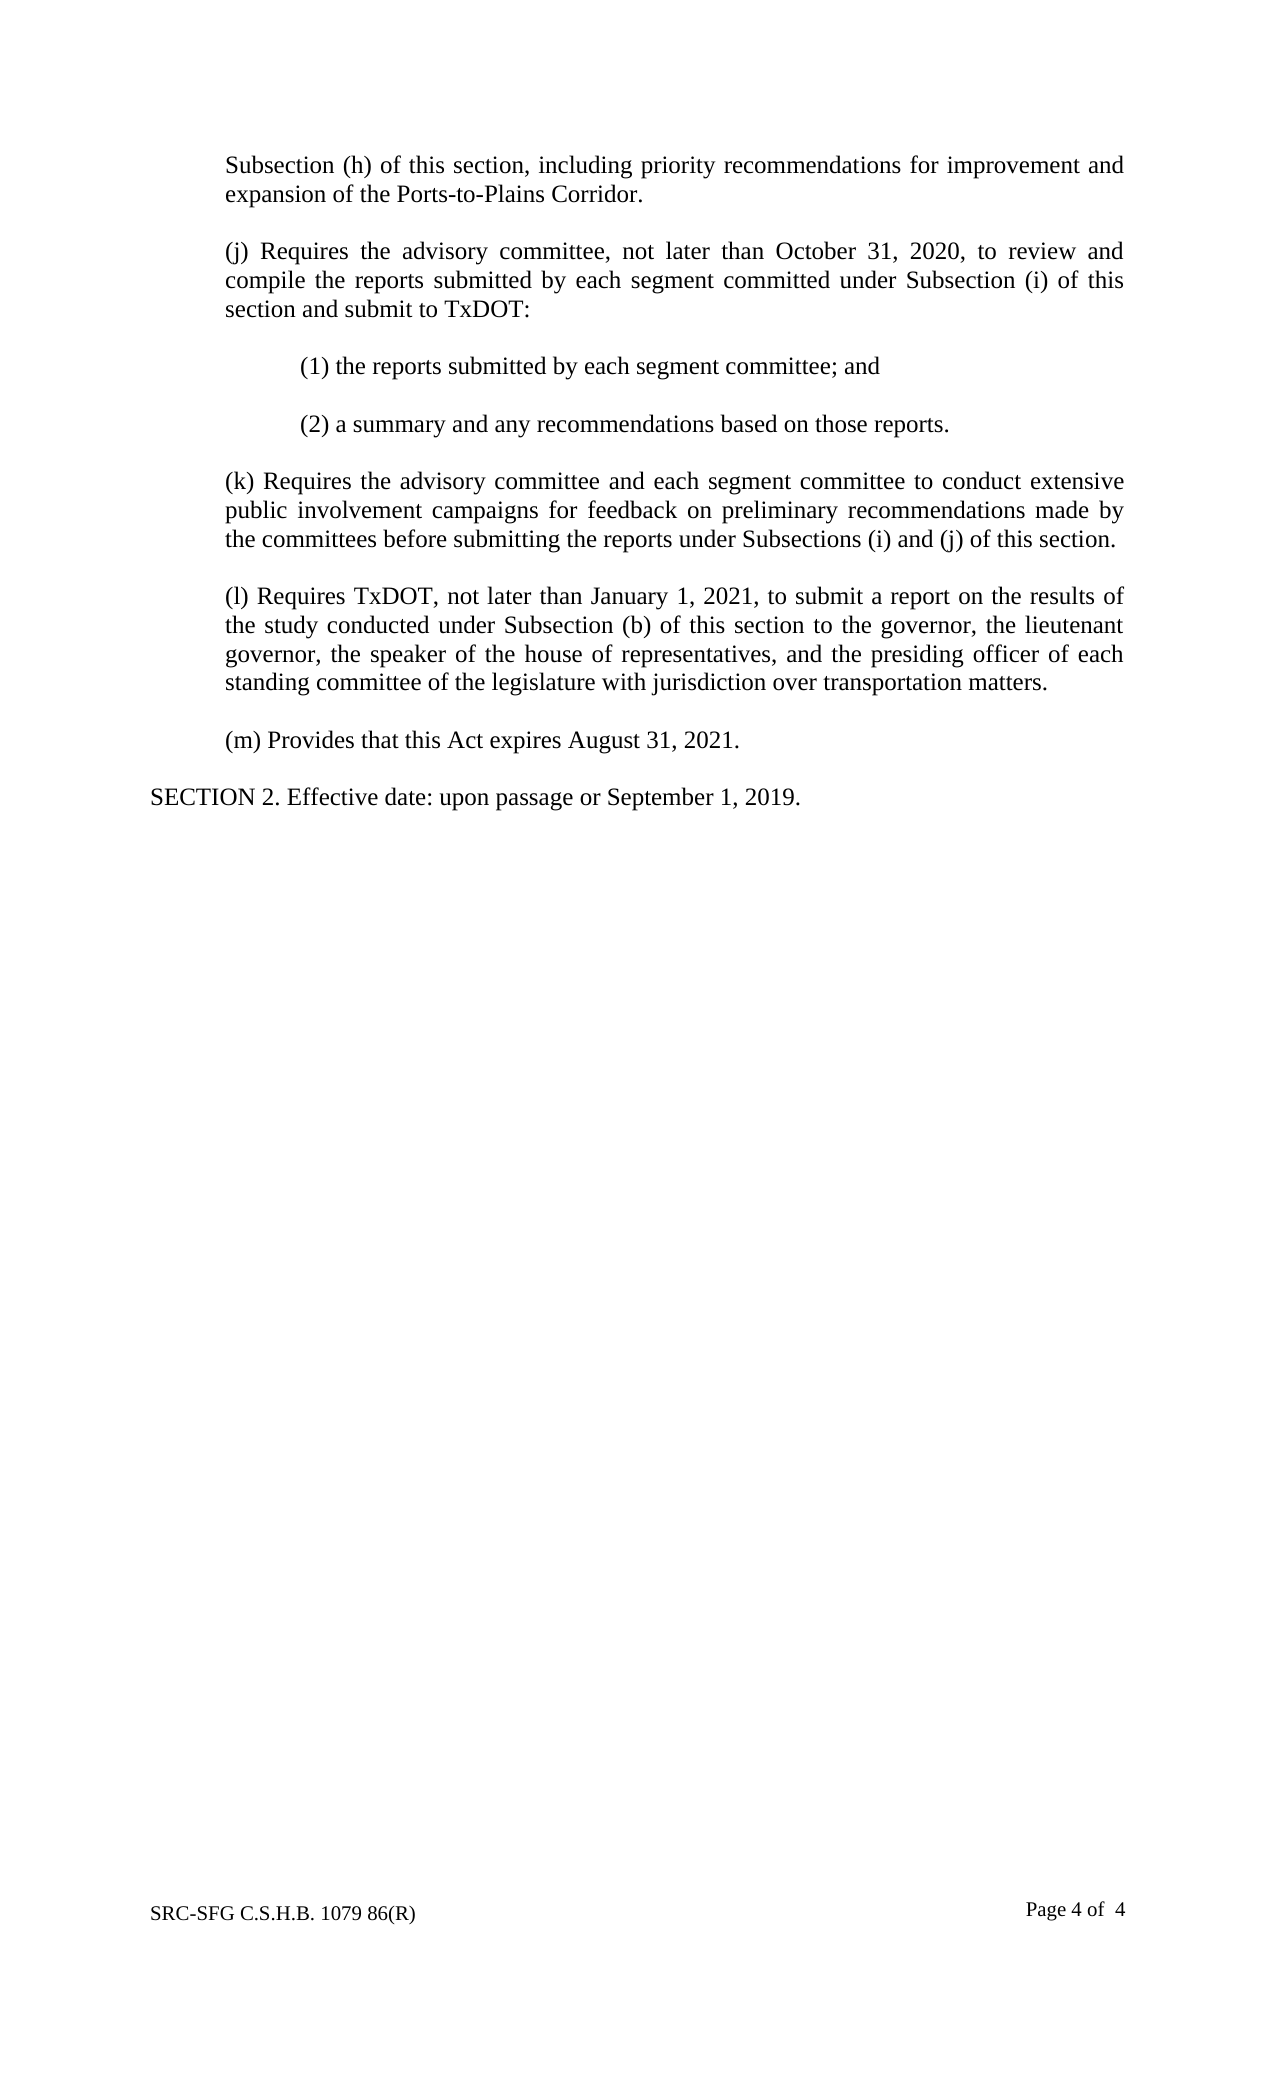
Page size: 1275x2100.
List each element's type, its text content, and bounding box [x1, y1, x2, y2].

text (j) Requires the advisory committee, not later than October 31, 2020, to review and compile the reports submitted by each segment committed under Subsection (i) of this section and submit to TxDOT: [225, 236, 1125, 322]
text (2) a summary and any recommendations based on those reports. [300, 409, 1125, 437]
text (1) the reports submitted by each segment committee; and [300, 351, 1125, 380]
text (m) Provides that this Act expires August 31, 2021. [225, 725, 1125, 754]
text (k) Requires the advisory committee and each segment committee to conduct extensive public involvement campaigns for feedback on preliminary recommendations made by the committees before submitting the reports under Subsections (i) and (j) of this section. [225, 466, 1125, 552]
text (l) Requires TxDOT, not later than January 1, 2021, to submit a report on the results of the study conducted under Subsection (b) of this section to the governor, the lieutenant governor, the speaker of the house of representatives, and the presiding officer of each standing committee of the legislature with jurisdiction over transportation matters. [225, 581, 1125, 696]
text SECTION 2. Effective date: upon passage or September 1, 2019. [150, 782, 1125, 811]
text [225, 150, 1125, 207]
